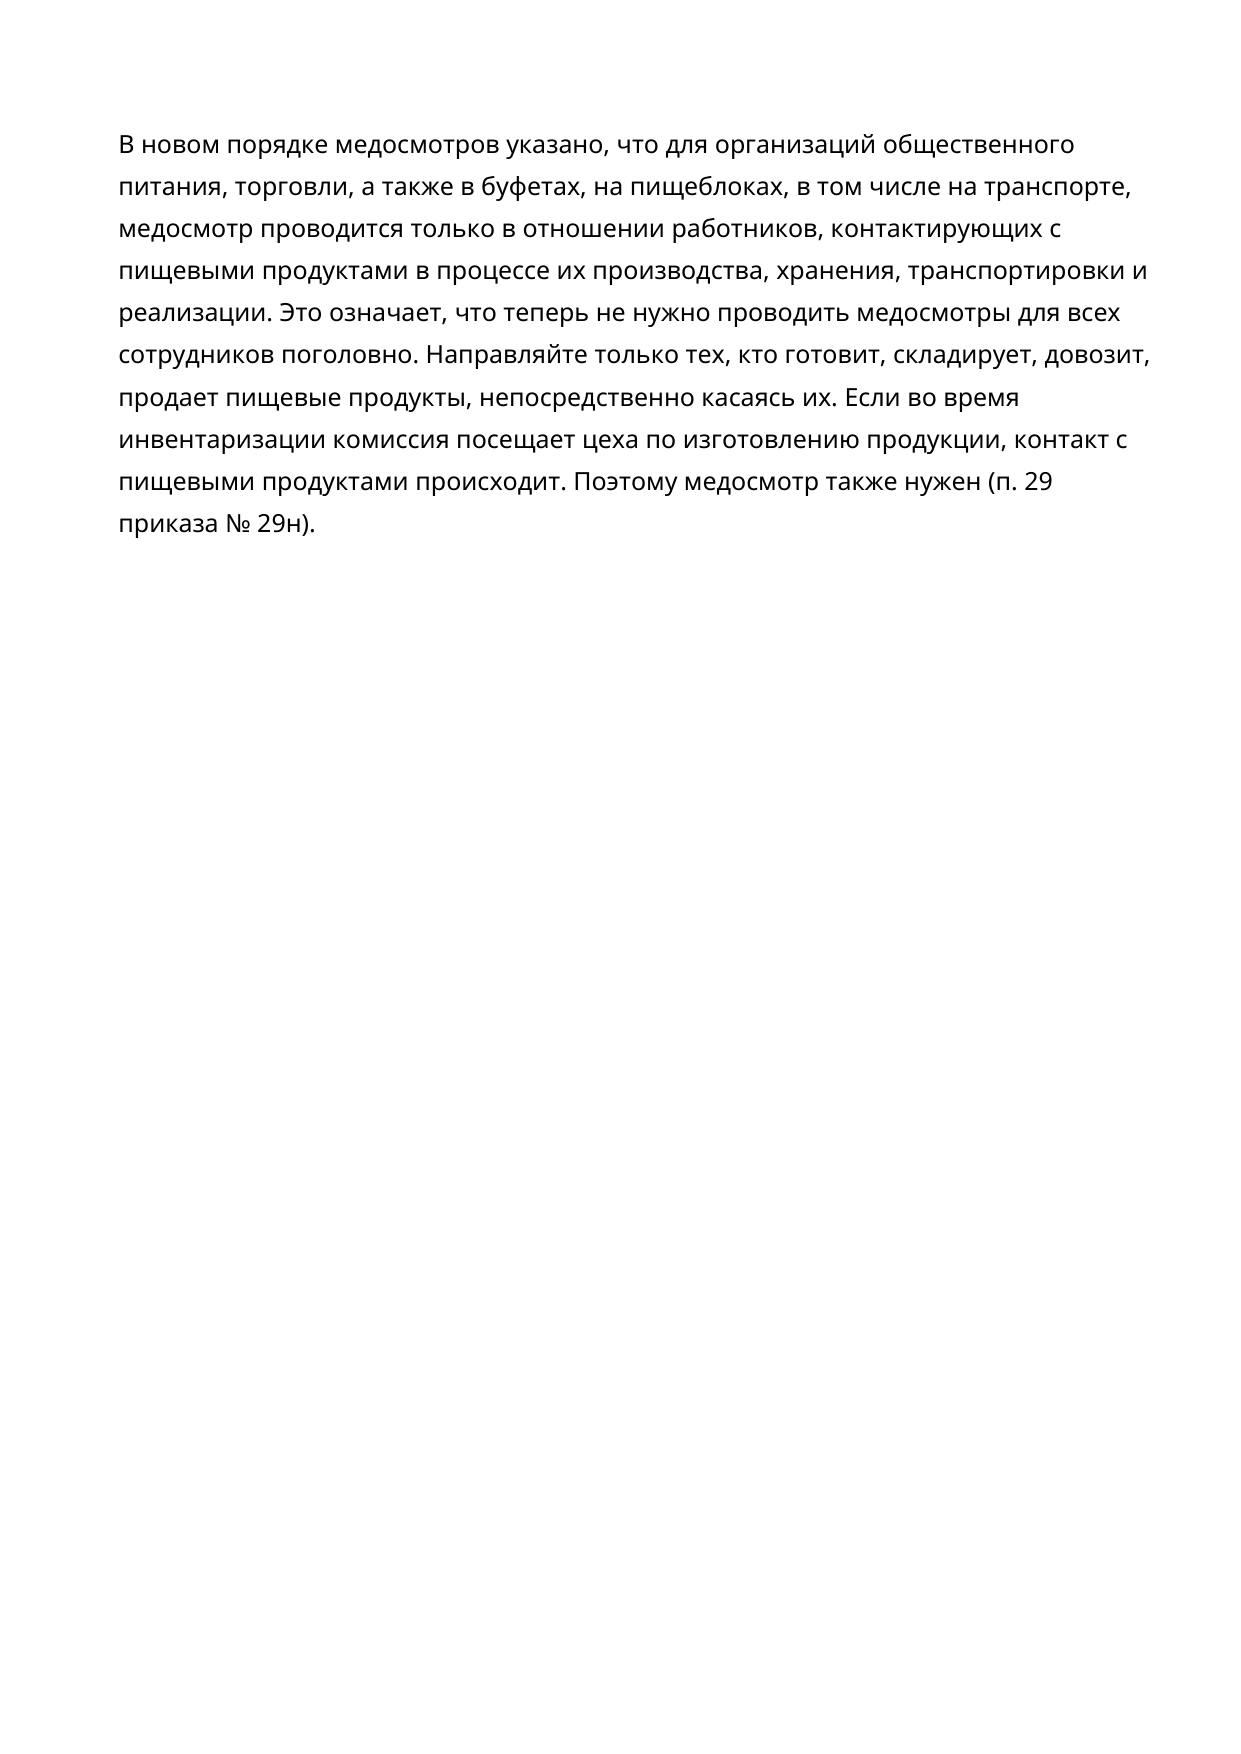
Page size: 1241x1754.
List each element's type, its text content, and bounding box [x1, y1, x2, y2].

text В новом порядке медосмотров указано, что для организаций общественного питания, торговли, а также в буфетах, на пищеблоках, в том числе на транспорте, медосмотр проводится только в отношении работников, контактирующих с пищевыми продуктами в процессе их производства, хранения, транспортировки и реализации. Это означает, что теперь не нужно проводить медосмотры для всех сотрудников поголовно. Направляйте только тех, кто готовит, складирует, довозит, продает пищевые продукты, непосредственно касаясь их. Если во время инвентаризации комиссия посещает цеха по изготовлению продукции, контакт с пищевыми продуктами происходит. Поэтому медосмотр также нужен (п. 29 приказа № 29н). [118, 118, 1152, 540]
